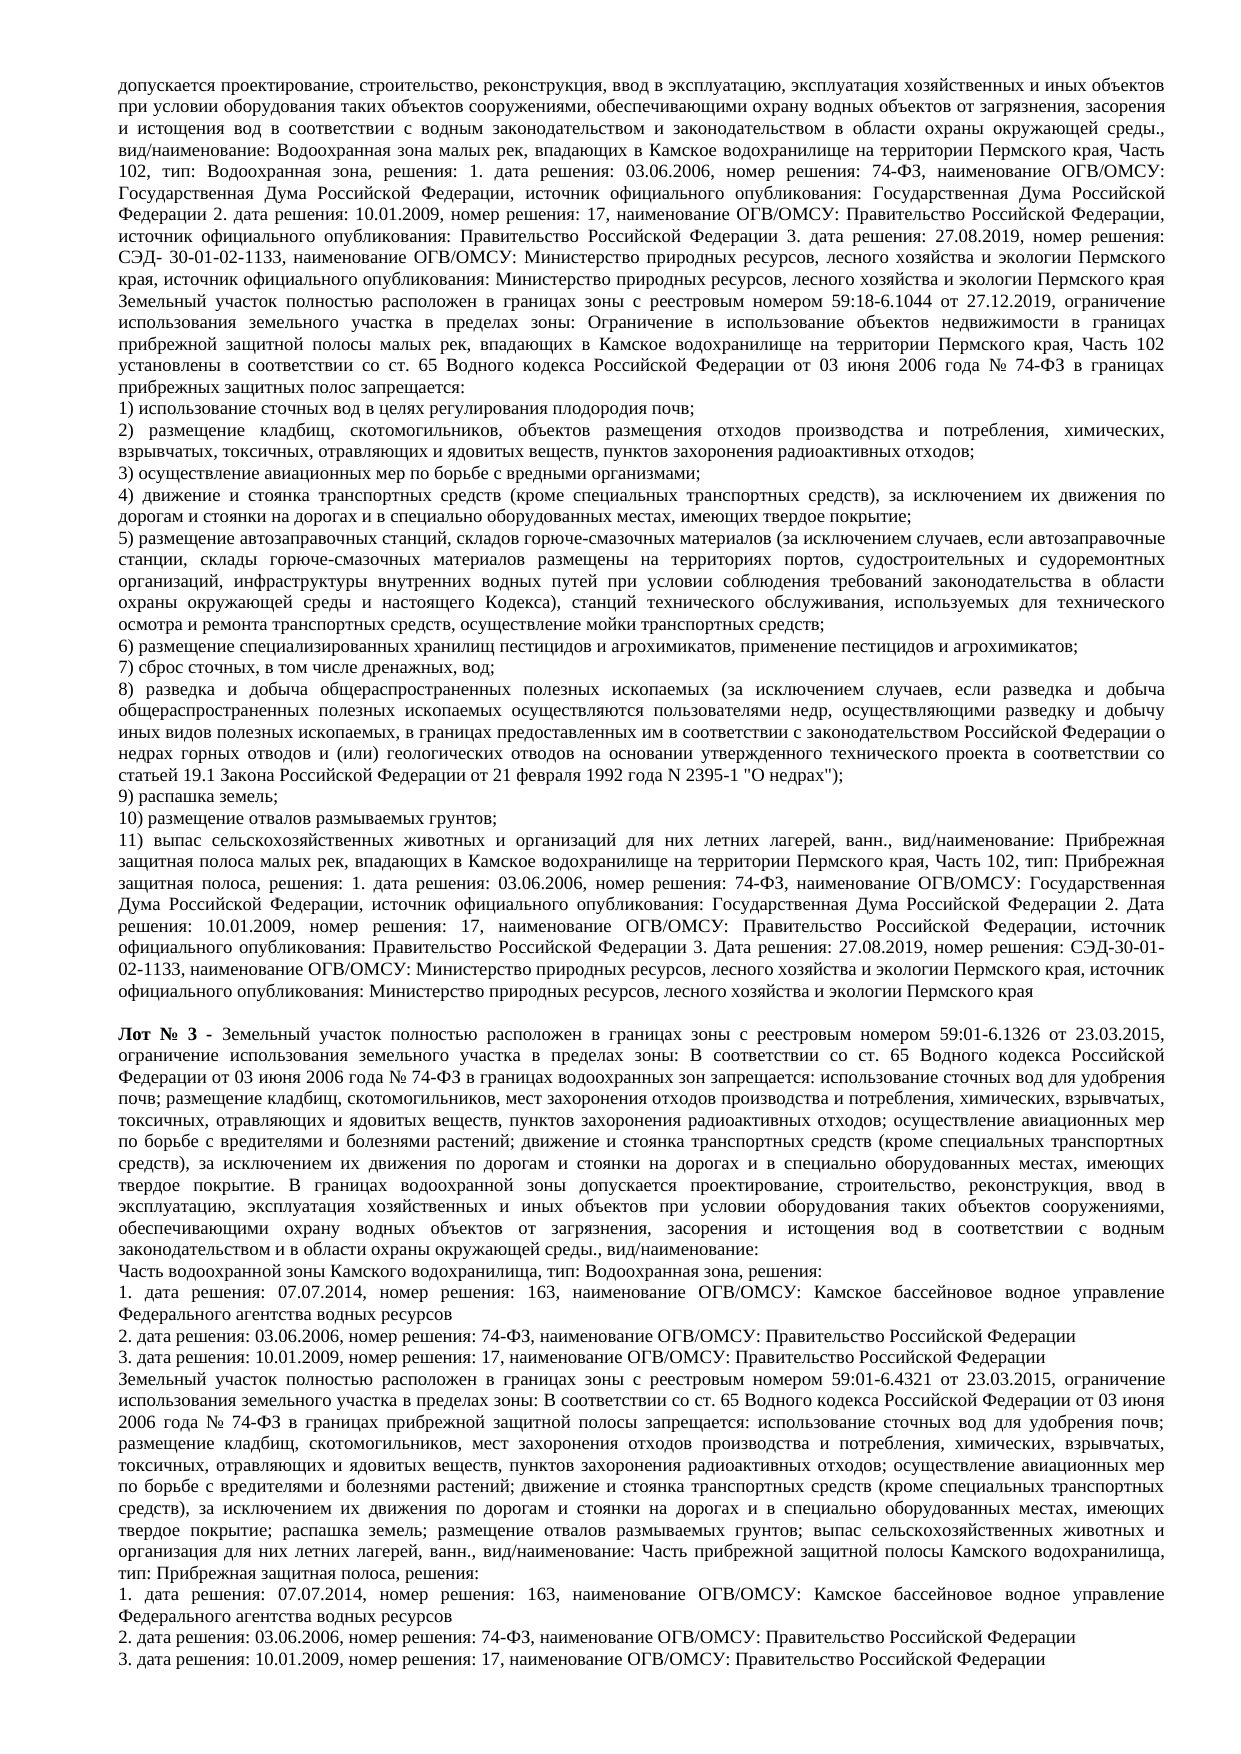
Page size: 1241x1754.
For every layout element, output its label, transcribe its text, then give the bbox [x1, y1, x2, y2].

text 5) размещение автозаправочных станций, складов горюче-смазочных материалов (за исключением случаев, если автозаправочные станции, склады горюче-смазочных материалов размещены на территориях портов, судостроительных и судоремонтных организаций, инфраструктуры внутренних водных путей при условии соблюдения требований законодательства в области охраны окружающей среды и настоящего Кодекса), станций технического обслуживания, используемых для технического осмотра и ремонта транспортных средств, осуществление мойки транспортных средств; [118, 527, 1167, 634]
text 1) использование сточных вод в целях регулирования плодородия почв; [118, 397, 1167, 419]
text 11) выпас сельскохозяйственных животных и организаций для них летних лагерей, ванн., вид/наименование: Прибрежная защитная полоса малых рек, впадающих в Камское водохранилище на территории Пермского края, Часть 102, тип: Прибрежная защитная полоса, решения: 1. дата решения: 03.06.2006, номер решения: 74-ФЗ, наименование ОГВ/ОМСУ: Государственная Дума Российской Федерации, источник официального опубликования: Государственная Дума Российской Федерации 2. Дата решения: 10.01.2009, номер решения: 17, наименование ОГВ/ОМСУ: Правительство Российской Федерации, источник официального опубликования: Правительство Российской Федерации 3. Дата решения: 27.08.2019, номер решения: СЭД-30-01-02-1133, наименование ОГВ/ОМСУ: Министерство природных ресурсов, лесного хозяйства и экологии Пермского края, источник официального опубликования: Министерство природных ресурсов, лесного хозяйства и экологии Пермского края [118, 828, 1167, 1001]
text 7) сброс сточных, в том числе дренажных, вод; [118, 656, 1167, 678]
text 8) разведка и добыча общераспространенных полезных ископаемых (за исключением случаев, если разведка и добыча общераспространенных полезных ископаемых осуществляются пользователями недр, осуществляющими разведку и добычу иных видов полезных ископаемых, в границах предоставленных им в соответствии с законодательством Российской Федерации о недрах горных отводов и (или) геологических отводов на основании утвержденного технического проекта в соответствии со статьей 19.1 Закона Российской Федерации от 21 февраля 1992 года N 2395-1 "О недрах"); [118, 678, 1167, 785]
text Часть водоохранной зоны Камского водохранилища, тип: Водоохранная зона, решения: [118, 1260, 1167, 1281]
text 6) размещение специализированных хранилищ пестицидов и агрохимикатов, применение пестицидов и агрохимикатов; [118, 634, 1167, 656]
text Лот № 3 - Земельный участок полностью расположен в границах зоны с реестровым номером 59:01-6.1326 от 23.03.2015, ограничение использования земельного участка в пределах зоны: В соответствии со ст. 65 Водного кодекса Российской Федерации от 03 июня 2006 года № 74-ФЗ в границах водоохранных зон запрещается: использование сточных вод для удобрения почв; размещение кладбищ, скотомогильников, мест захоронения отходов производства и потребления, химических, взрывчатых, токсичных, отравляющих и ядовитых веществ, пунктов захоронения радиоактивных отходов; осуществление авиационных мер по борьбе с вредителями и болезнями растений; движение и стоянка транспортных средств (кроме специальных транспортных средств), за исключением их движения по дорогам и стоянки на дорогах и в специально оборудованных местах, имеющих твердое покрытие. В границах водоохранной зоны допускается проектирование, строительство, реконструкция, ввод в эксплуатацию, эксплуатация хозяйственных и иных объектов при условии оборудования таких объектов сооружениями, обеспечивающими охрану водных объектов от загрязнения, засорения и истощения вод в соответствии с водным законодательством и в области охраны окружающей среды., вид/наименование: [118, 1023, 1167, 1260]
text 9) распашка земель; [118, 785, 1167, 807]
text 2. дата решения: 03.06.2006, номер решения: 74-ФЗ, наименование ОГВ/ОМСУ: Правительство Российской Федерации [118, 1626, 1167, 1648]
text 1. дата решения: 07.07.2014, номер решения: 163, наименование ОГВ/ОМСУ: Камское бассейновое водное управление Федерального агентства водных ресурсов [118, 1281, 1167, 1324]
text 2. дата решения: 03.06.2006, номер решения: 74-ФЗ, наименование ОГВ/ОМСУ: Правительство Российской Федерации [118, 1324, 1167, 1346]
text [118, 74, 1167, 397]
text 3) осуществление авиационных мер по борьбе с вредными организмами; [118, 462, 1167, 483]
text 3. дата решения: 10.01.2009, номер решения: 17, наименование ОГВ/ОМСУ: Правительство Российской Федерации [118, 1648, 1167, 1669]
text 10) размещение отвалов размываемых грунтов; [118, 807, 1167, 828]
text Земельный участок полностью расположен в границах зоны с реестровым номером 59:01-6.4321 от 23.03.2015, ограничение использования земельного участка в пределах зоны: В соответствии со ст. 65 Водного кодекса Российской Федерации от 03 июня 2006 года № 74-ФЗ в границах прибрежной защитной полосы запрещается: использование сточных вод для удобрения почв; размещение кладбищ, скотомогильников, мест захоронения отходов производства и потребления, химических, взрывчатых, токсичных, отравляющих и ядовитых веществ, пунктов захоронения радиоактивных отходов; осуществление авиационных мер по борьбе с вредителями и болезнями растений; движение и стоянка транспортных средств (кроме специальных транспортных средств), за исключением их движения по дорогам и стоянки на дорогах и в специально оборудованных местах, имеющих твердое покрытие; распашка земель; размещение отвалов размываемых грунтов; выпас сельскохозяйственных животных и организация для них летних лагерей, ванн., вид/наименование: Часть прибрежной защитной полосы Камского водохранилища, тип: Прибрежная защитная полоса, решения: [118, 1368, 1167, 1583]
text 3. дата решения: 10.01.2009, номер решения: 17, наименование ОГВ/ОМСУ: Правительство Российской Федерации [118, 1346, 1167, 1368]
text 1. дата решения: 07.07.2014, номер решения: 163, наименование ОГВ/ОМСУ: Камское бассейновое водное управление Федерального агентства водных ресурсов [118, 1583, 1167, 1626]
